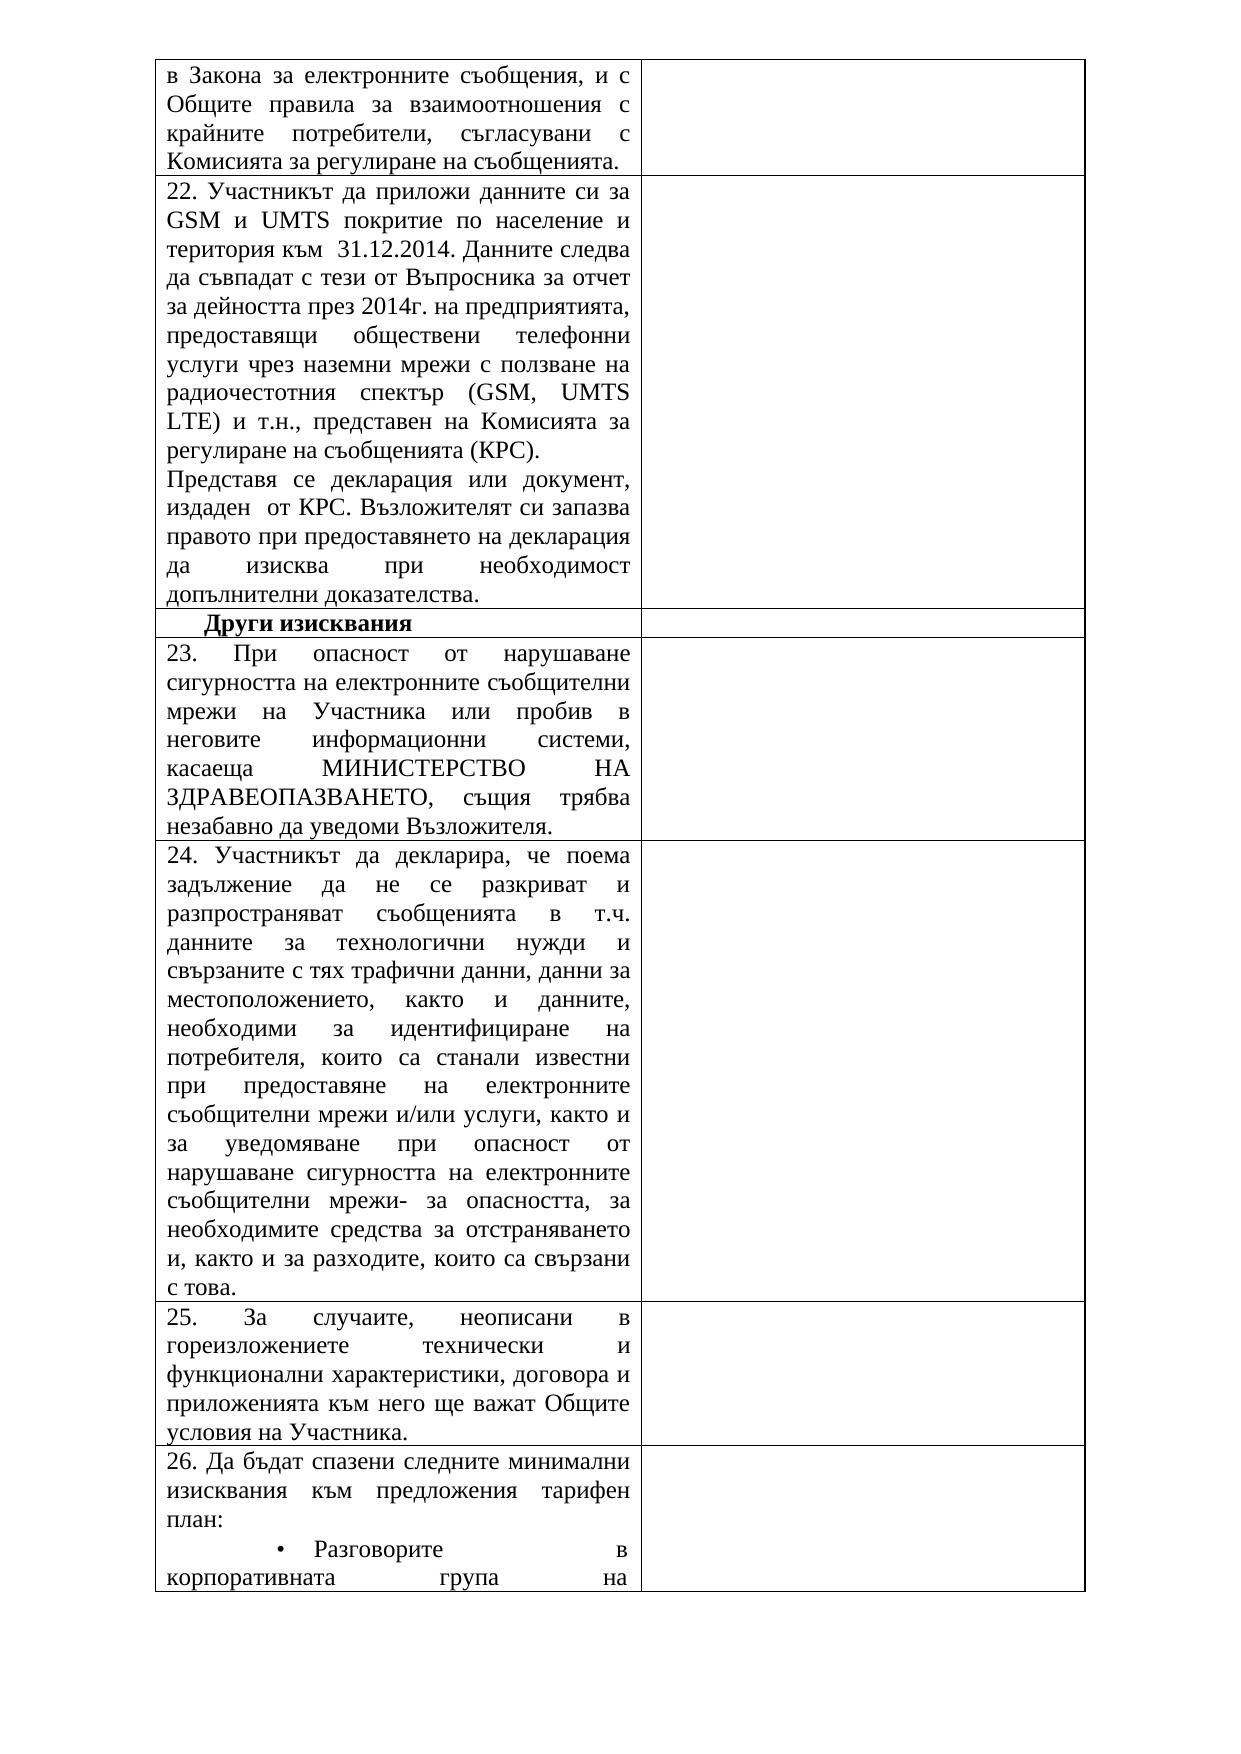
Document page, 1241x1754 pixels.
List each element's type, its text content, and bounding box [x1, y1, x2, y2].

table_cell 23. При опасност от нарушаване сигурността на електронните съобщителни мрежи на Участника или пробив в неговите информационни системи, касаеща МИНИСТЕРСТВО НА ЗДРАВЕОПАЗВАНЕТО, същия трябва незабавно да уведоми Възложителя. [156, 638, 641, 839]
table_cell Други изисквания [156, 609, 641, 637]
table_cell [642, 609, 1084, 637]
table_cell 22. Участникът да приложи данните си за GSM и UMTS покритие по население и територия към 31.12.2014. Данните следва да съвпадат с тези от Въпросника за отчет за дейността през 2014г. на предприятията, предоставящи обществени телефонни услуги чрез наземни мрежи с ползване на радиочестотния спектър (GSM, UMTS LTE) и т.н., представен на Комисията за регулиране на съобщенията (КРС). Представя се декларация или документ, издаден от КРС. Възложителят си запазва правото при предоставянето на декларация да изисква при необходимост допълнителни доказателства. [156, 176, 641, 607]
table_cell [642, 60, 1084, 175]
table_cell 25. За случаите, неописани в гореизложениете технически и функционални характеристики, договора и приложенията към него ще важат Общите условия на Участника. [156, 1302, 641, 1445]
table_cell [642, 1302, 1084, 1445]
table_cell [642, 841, 1084, 1301]
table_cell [156, 1446, 641, 1591]
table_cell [156, 60, 641, 175]
table_cell [642, 638, 1084, 839]
table_cell [642, 1446, 1084, 1591]
table_cell [642, 176, 1084, 607]
table_cell 24. Участникът да декларира, че поема задължение да не се разкриват и разпространяват съобщенията в т.ч. данните за технологични нужди и свързаните с тях трафични данни, данни за местоположението, както и данните, необходими за идентифициране на потребителя, които са станали известни при предоставяне на електронните съобщителни мрежи и/или услуги, както и за уведомяване при опасност от нарушаване сигурността на електронните съобщителни мрежи- за опасността, за необходимите средства за отстраняването и, както и за разходите, които са свързани с това. [156, 841, 641, 1301]
